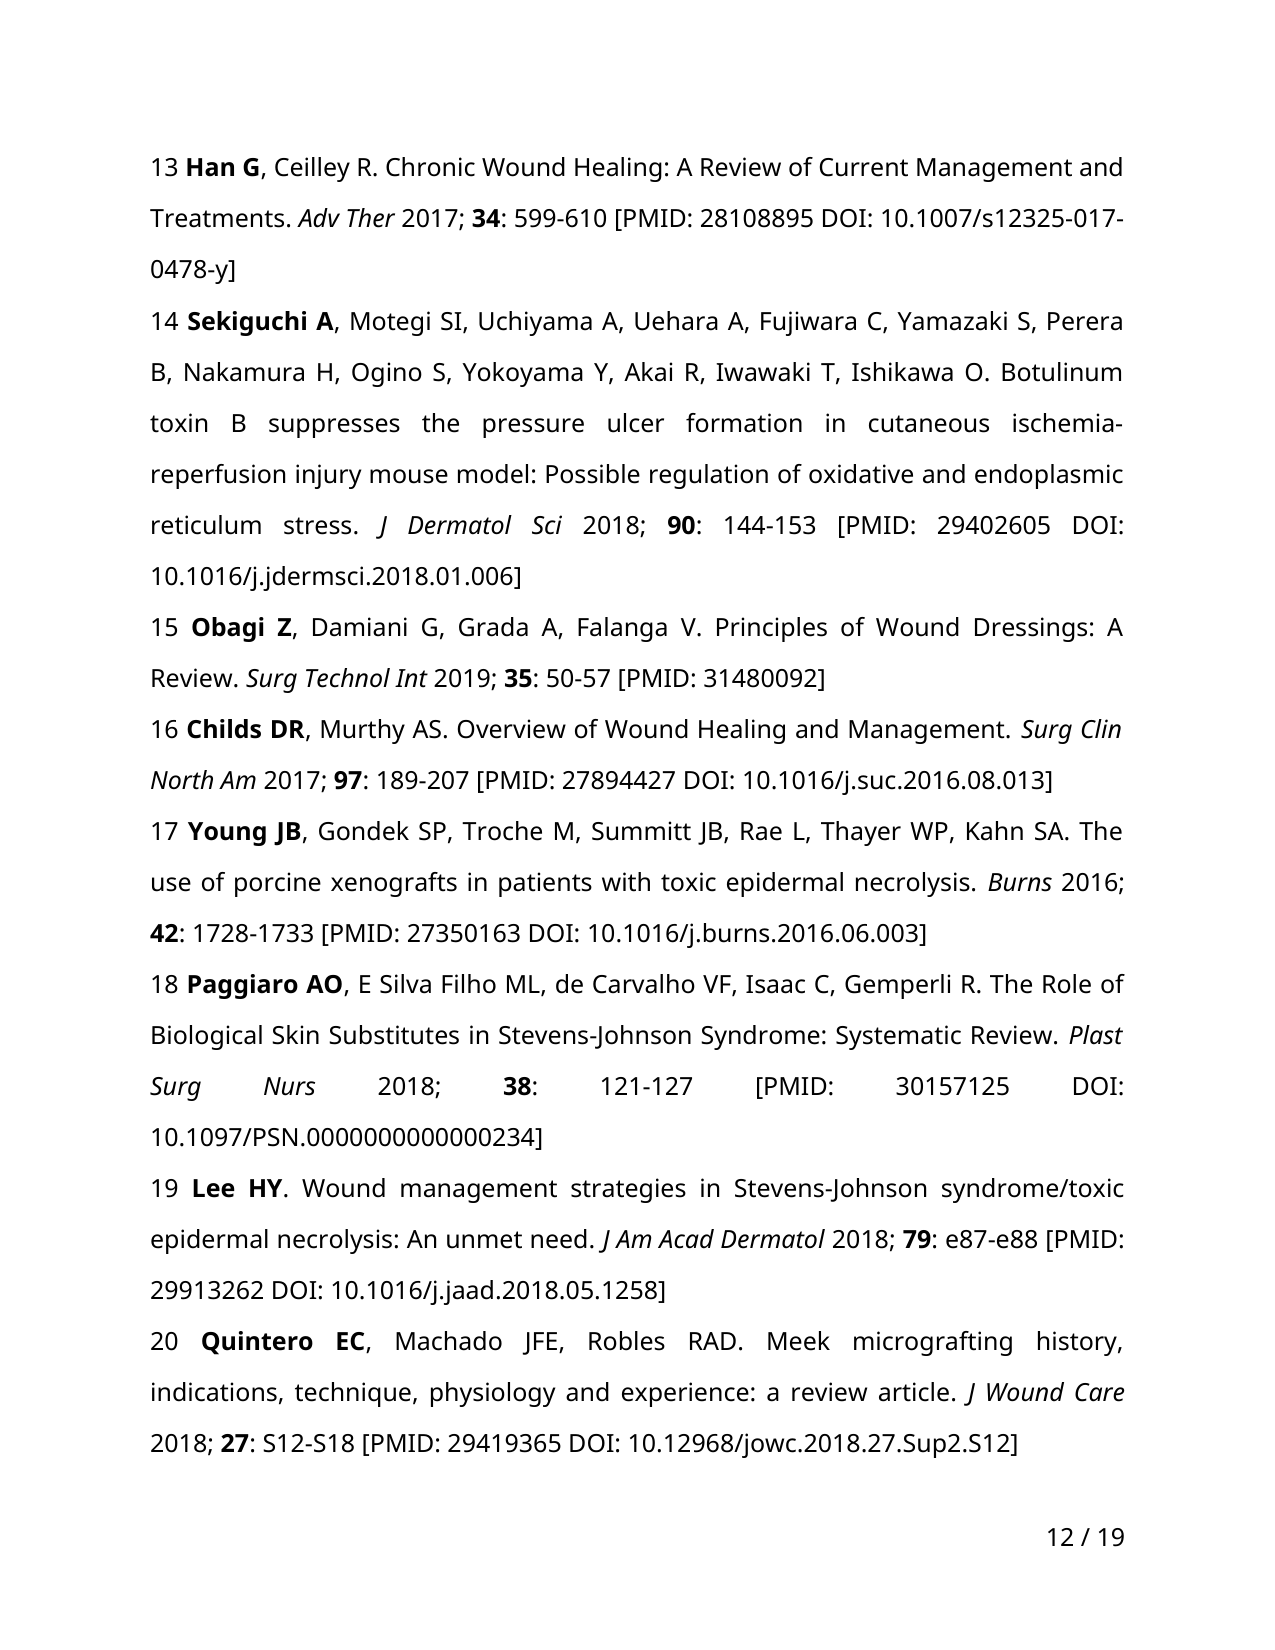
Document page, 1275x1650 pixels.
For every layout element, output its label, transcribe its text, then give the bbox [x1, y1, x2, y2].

text 20 Quintero EC, Machado JFE, Robles RAD. Meek micrografting history, indications, technique, physiology and experience: a review article. J Wound Care 2018; 27: S12-S18 [PMID: 29419365 DOI: 10.12968/jowc.2018.27.Sup2.S12] [150, 1324, 1125, 1460]
text 13 Han G, Ceilley R. Chronic Wound Healing: A Review of Current Management and Treatments. Adv Ther 2017; 34: 599-610 [PMID: 28108895 DOI: 10.1007/s12325-017-0478-y] [150, 150, 1125, 286]
text 16 Childs DR, Murthy AS. Overview of Wound Healing and Management. Surg Clin North Am 2017; 97: 189-207 [PMID: 27894427 DOI: 10.1016/j.suc.2016.08.013] [150, 711, 1125, 797]
text 18 Paggiaro AO, E Silva Filho ML, de Carvalho VF, Isaac C, Gemperli R. The Role of Biological Skin Substitutes in Stevens-Johnson Syndrome: Systematic Review. Plast Surg Nurs 2018; 38: 121-127 [PMID: 30157125 DOI: 10.1097/PSN.0000000000000234] [150, 967, 1125, 1154]
text 15 Obagi Z, Damiani G, Grada A, Falanga V. Principles of Wound Dressings: A Review. Surg Technol Int 2019; 35: 50-57 [PMID: 31480092] [150, 609, 1125, 694]
text 19 Lee HY. Wound management strategies in Stevens-Johnson syndrome/toxic epidermal necrolysis: An unmet need. J Am Acad Dermatol 2018; 79: e87-e88 [PMID: 29913262 DOI: 10.1016/j.jaad.2018.05.1258] [150, 1171, 1125, 1307]
text 14 Sekiguchi A, Motegi SI, Uchiyama A, Uehara A, Fujiwara C, Yamazaki S, Perera B, Nakamura H, Ogino S, Yokoyama Y, Akai R, Iwawaki T, Ishikawa O. Botulinum toxin B suppresses the pressure ulcer formation in cutaneous ischemia-reperfusion injury mouse model: Possible regulation of oxidative and endoplasmic reticulum stress. J Dermatol Sci 2018; 90: 144-153 [PMID: 29402605 DOI: 10.1016/j.jdermsci.2018.01.006] [150, 303, 1125, 592]
text 17 Young JB, Gondek SP, Troche M, Summitt JB, Rae L, Thayer WP, Kahn SA. The use of porcine xenografts in patients with toxic epidermal necrolysis. Burns 2016; 42: 1728-1733 [PMID: 27350163 DOI: 10.1016/j.burns.2016.06.003] [150, 813, 1125, 950]
